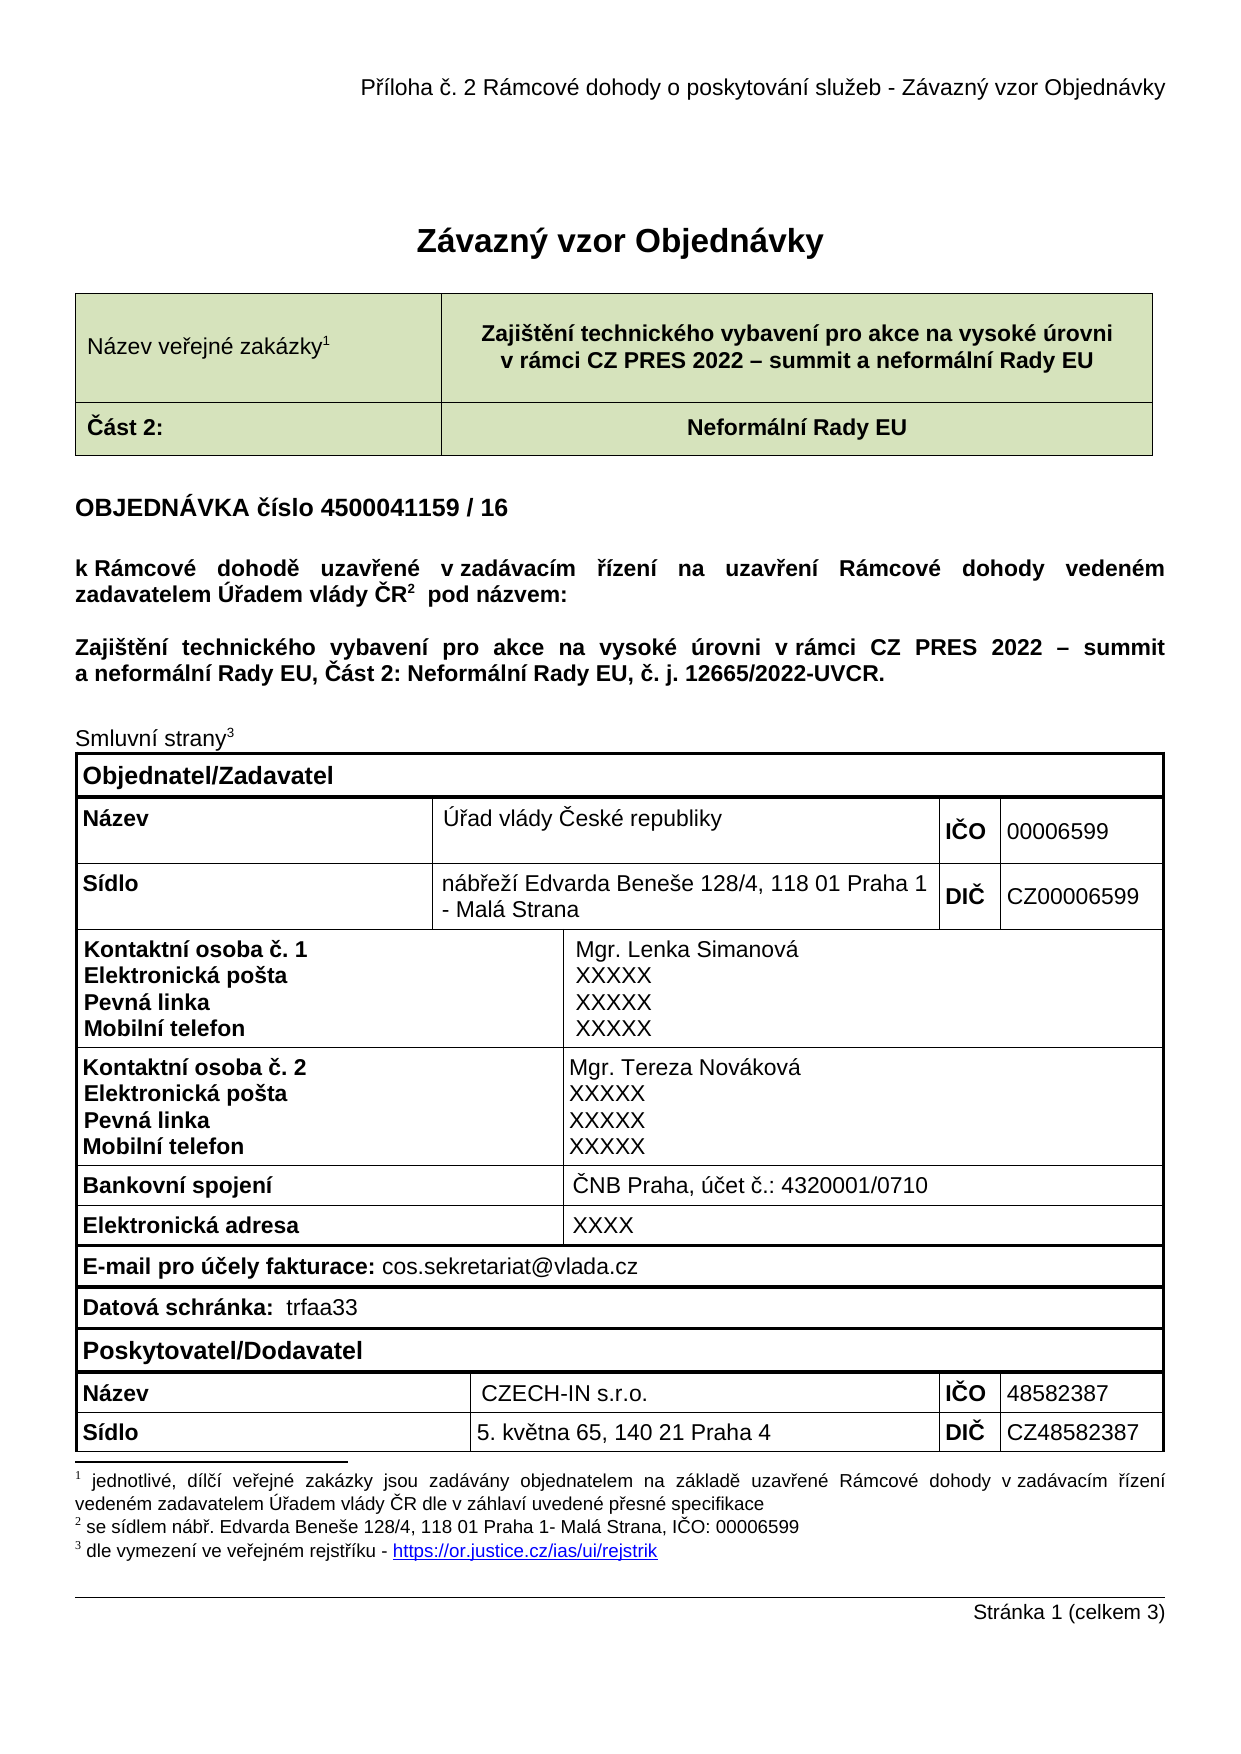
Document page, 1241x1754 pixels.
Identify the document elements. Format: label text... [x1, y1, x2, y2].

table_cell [471, 1413, 939, 1451]
table_cell 48582387 [1001, 1374, 1162, 1412]
table_cell Kontaktní osoba č. 1 Elektronická pošta Pevná linka Mobilní telefon [78, 930, 563, 1047]
text Závazný vzor Objednávky [75, 222, 1165, 260]
table_cell Mgr. Lenka Simanová XXXXX XXXXX XXXXX [564, 930, 1162, 1047]
table_header Název veřejné zakázky [76, 294, 441, 402]
table_cell Sídlo [78, 864, 432, 929]
table_cell Název [78, 799, 432, 863]
table_cell CZ48582387 [1001, 1413, 1162, 1451]
table_header Objednatel/Zadavatel [78, 755, 1162, 795]
text Smluvní strany [75, 725, 1165, 752]
table_cell Sídlo [78, 1413, 470, 1451]
table_cell Datová schránka: trfaa33 [78, 1289, 1162, 1327]
table_cell Část 2: [76, 403, 441, 455]
subtitle OBJEDNÁVKA číslo 4500041159 / 16 [75, 493, 1165, 522]
table_cell DIČ [940, 1413, 1000, 1451]
table_cell nábřeží Edvarda Beneše 128/4, 118 01 Praha 1 - Malá Strana [433, 864, 939, 929]
table_cell IČO [940, 1374, 1000, 1412]
table_cell E-mail pro účely fakturace: cos.sekretariat@vlada.cz [78, 1247, 1162, 1285]
table_cell Bankovní spojení [78, 1166, 563, 1205]
table_cell ČNB Praha, účet č.: 4320001/0710 [564, 1166, 1162, 1205]
table_cell Kontaktní osoba č. 2 Elektronická pošta Pevná linka Mobilní telefon [78, 1048, 563, 1165]
table_cell IČO [940, 799, 1000, 863]
table_cell XXXX [564, 1206, 1162, 1244]
table_cell Název [78, 1374, 470, 1412]
table_cell CZECH-IN s.r.o. [471, 1374, 939, 1412]
table_cell Elektronická adresa [78, 1206, 563, 1244]
table_cell Neformální Rady EU [442, 403, 1152, 455]
table_cell DIČ [940, 864, 1000, 929]
text k Rámcové dohodě uzavřené v zadávacím řízení na uzavření Rámcové dohody vedeném zadavatelem Úřadem vlády ČR pod názvem: [75, 555, 1165, 607]
text Zajištění technického vybavení pro akce na vysoké úrovni v rámci CZ PRES 2022 – summit a neformální Rady EU, Část 2: Neformální Rady EU, č. j. 12665/2022-UVCR. [75, 634, 1165, 686]
table_cell Úřad vlády České republiky [433, 799, 939, 863]
table_cell Mgr. Tereza Nováková XXXXX XXXXX XXXXX [564, 1048, 1162, 1165]
table_cell CZ00006599 [1001, 864, 1162, 929]
table_cell 00006599 [1001, 799, 1162, 863]
table_header Zajištění technického vybavení pro akce na vysoké úrovni v rámci CZ PRES 2022 – summit a neformální Rady EU [442, 294, 1152, 402]
table_cell Poskytovatel/Dodavatel [78, 1330, 1162, 1370]
